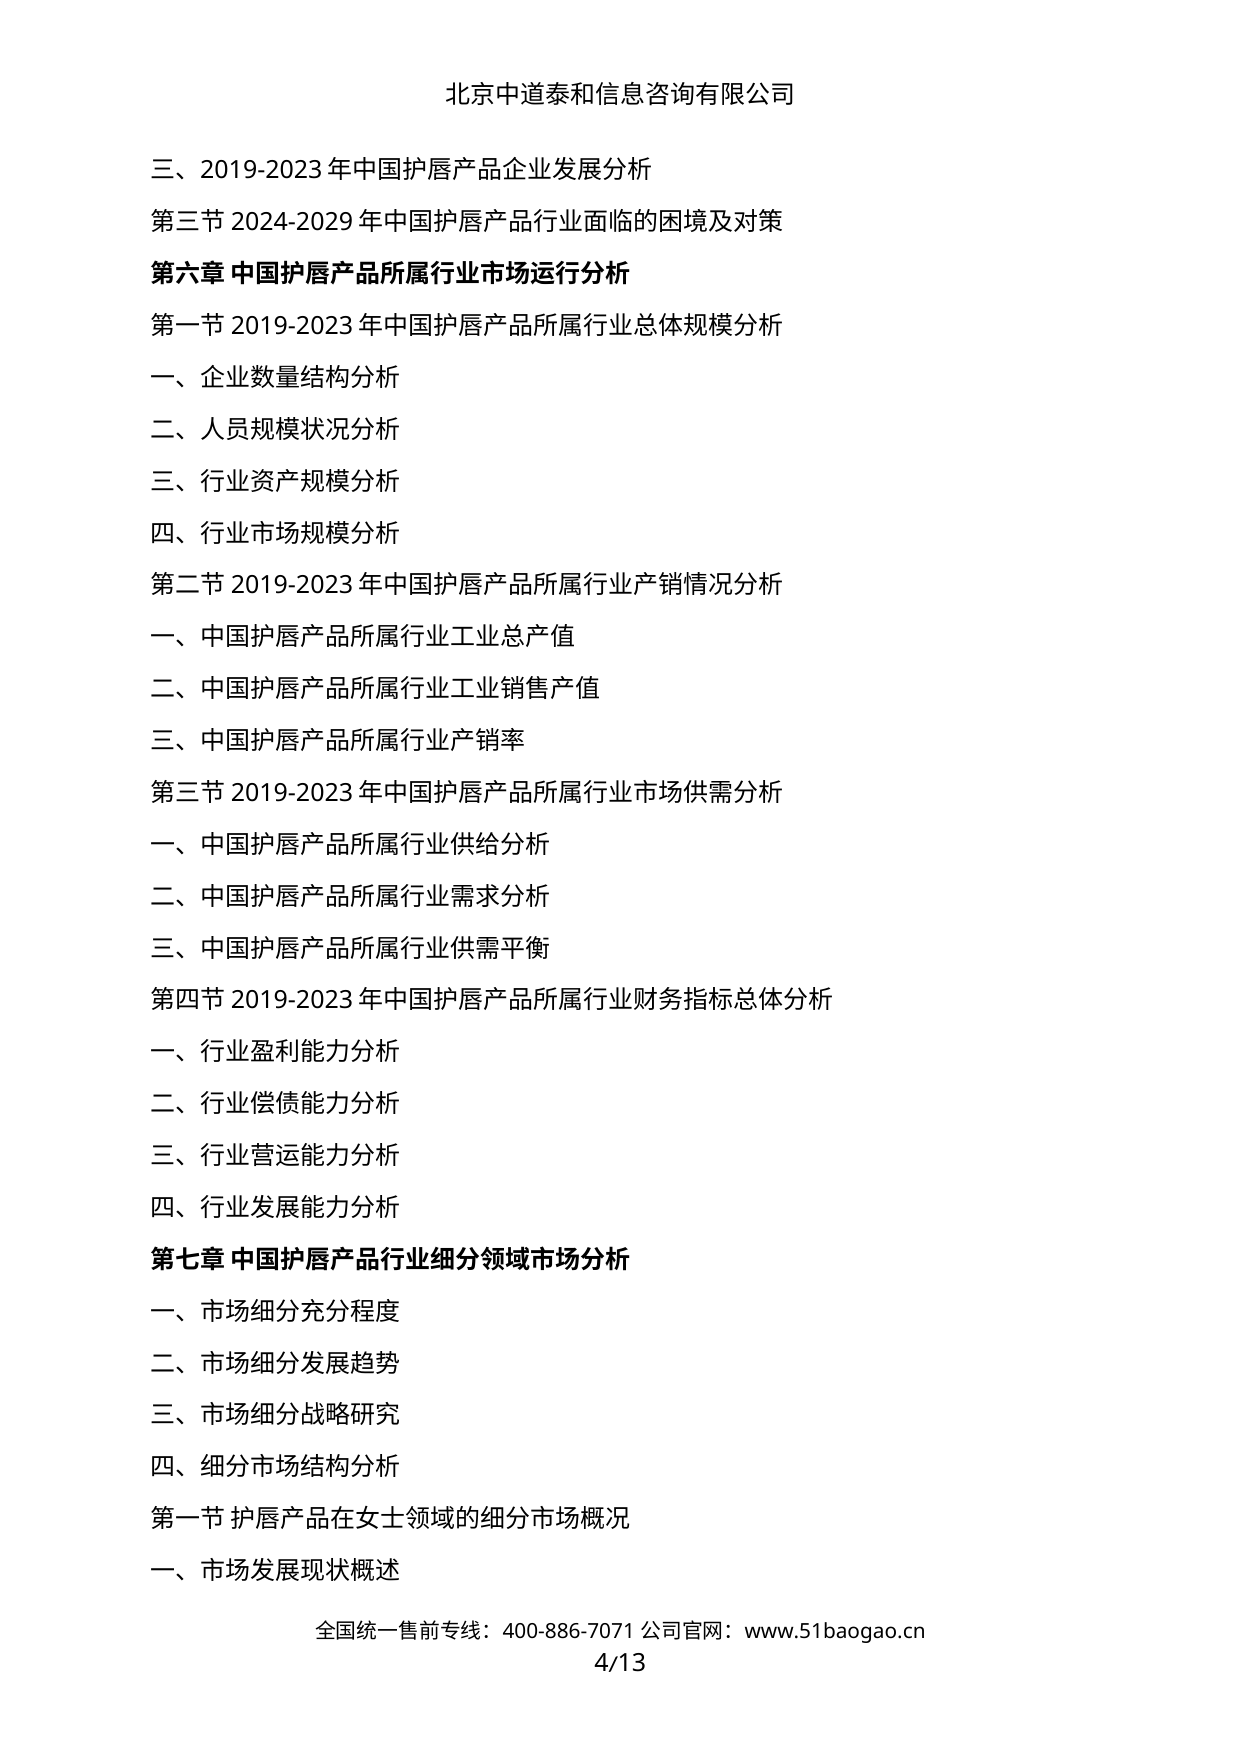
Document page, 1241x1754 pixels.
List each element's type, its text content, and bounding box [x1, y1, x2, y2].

text 一、市场细分充分程度 [150, 1291, 1090, 1327]
text 二、中国护唇产品所属行业需求分析 [150, 876, 1090, 912]
text 一、中国护唇产品所属行业工业总产值 [150, 617, 1090, 653]
text 四、细分市场结构分析 [150, 1447, 1090, 1483]
text 三、行业营运能力分析 [150, 1136, 1090, 1172]
text 三、中国护唇产品所属行业供需平衡 [150, 928, 1090, 964]
text 四、行业发展能力分析 [150, 1187, 1090, 1224]
text 二、中国护唇产品所属行业工业销售产值 [150, 669, 1090, 705]
text 一、行业盈利能力分析 [150, 1032, 1090, 1068]
text 第一节 护唇产品在女士领域的细分市场概况 [150, 1499, 1090, 1535]
text 一、企业数量结构分析 [150, 357, 1090, 394]
text 四、行业市场规模分析 [150, 513, 1090, 549]
text 二、市场细分发展趋势 [150, 1343, 1090, 1379]
text 二、人员规模状况分析 [150, 409, 1090, 446]
text 第六章 中国护唇产品所属行业市场运行分析 [150, 254, 1090, 290]
text 三、2019-2023年中国护唇产品企业发展分析 [150, 150, 1090, 186]
text 三、中国护唇产品所属行业产销率 [150, 721, 1090, 757]
text 第一节 2019-2023年中国护唇产品所属行业总体规模分析 [150, 306, 1090, 342]
text 第二节 2019-2023年中国护唇产品所属行业产销情况分析 [150, 565, 1090, 601]
text 一、中国护唇产品所属行业供给分析 [150, 824, 1090, 861]
text 三、行业资产规模分析 [150, 461, 1090, 497]
text 第三节 2019-2023年中国护唇产品所属行业市场供需分析 [150, 772, 1090, 809]
text 二、行业偿债能力分析 [150, 1084, 1090, 1120]
text 三、市场细分战略研究 [150, 1395, 1090, 1431]
text 第四节 2019-2023年中国护唇产品所属行业财务指标总体分析 [150, 980, 1090, 1016]
text 第三节 2024-2029年中国护唇产品行业面临的困境及对策 [150, 202, 1090, 238]
text 第七章 中国护唇产品行业细分领域市场分析 [150, 1239, 1090, 1276]
text 一、市场发展现状概述 [150, 1551, 1090, 1587]
